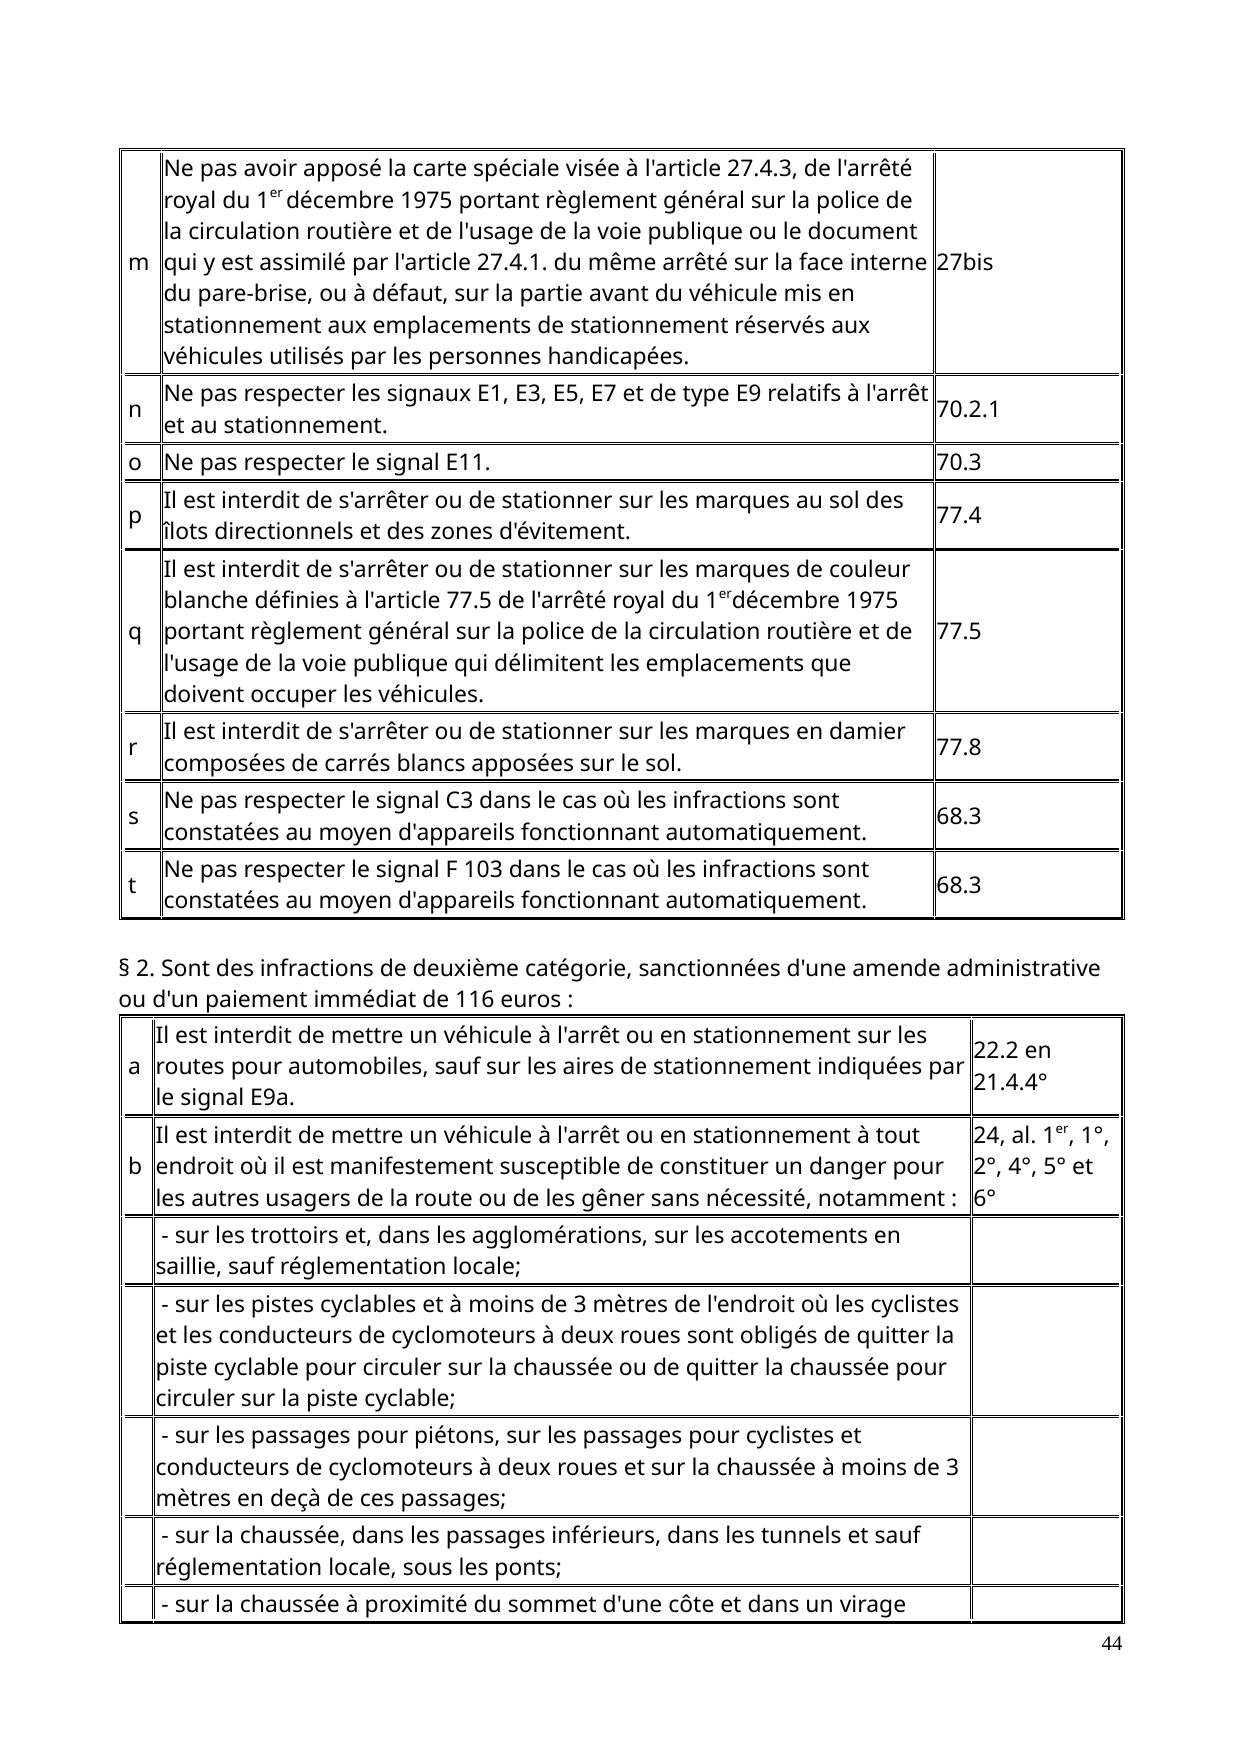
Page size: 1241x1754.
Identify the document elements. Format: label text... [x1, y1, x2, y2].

table_cell 68.3 [935, 848, 1122, 917]
table_cell [122, 1515, 152, 1583]
table_cell 77.4 [936, 479, 1122, 548]
table_cell 27bis [935, 151, 1121, 373]
table_cell m [122, 151, 162, 373]
table_cell b [122, 1114, 152, 1214]
table_cell [122, 1283, 152, 1414]
table_cell Ne pas respecter le signal F 103 dans le cas où les infractions sont constatées au moyen d'appareils fonctionnant automatiquement. [162, 852, 935, 917]
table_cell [154, 1587, 972, 1621]
table_cell q [120, 548, 160, 711]
table_cell t [122, 848, 162, 917]
table_cell [972, 1584, 1122, 1621]
table_cell Il est interdit de s'arrêter ou de stationner sur les marques en damier composées de carrés blancs apposées sur le sol. [163, 714, 933, 779]
table_cell [973, 1214, 1122, 1283]
table_cell 24, al. 1er, 1°, 2°, 4°, 5° et 6° [973, 1114, 1122, 1214]
table_cell [973, 1283, 1122, 1414]
table_cell 77.8 [935, 711, 1123, 779]
table_cell - sur la chaussée, dans les passages inférieurs, dans les tunnels et sauf réglementation locale, sous les ponts; [155, 1518, 970, 1583]
table_cell Il est interdit de s'arrêter ou de stationner sur les marques de couleur blanche définies à l'article 77.5 de l'arrêté royal du 1erdécembre 1975 portant règlement général sur la police de la circulation routière et de l'usage de la voie publique qui délimitent les emplacements que doivent occuper les véhicules. [163, 551, 933, 711]
table_cell Ne pas respecter les signaux E1, E3, E5, E7 et de type E9 relatifs à l'arrêt et au stationnement. [163, 376, 933, 441]
table_cell 68.3 [936, 779, 1122, 848]
table_cell n [120, 373, 162, 441]
table_cell - sur les passages pour piétons, sur les passages pour cyclistes et conducteurs de cyclomoteurs à deux roues et sur la chaussée à moins de 3 mètres en deçà de ces passages; [155, 1418, 970, 1514]
table_cell r [120, 711, 162, 779]
table_cell o [122, 441, 160, 479]
table_cell [122, 1584, 154, 1621]
table_cell [122, 1415, 152, 1514]
table_cell s [122, 779, 160, 848]
table_cell 77.5 [936, 548, 1123, 711]
table_cell Ne pas respecter le signal E11. [163, 445, 933, 479]
table_cell [122, 1214, 152, 1283]
table_cell [973, 1415, 1122, 1514]
table_cell Ne pas avoir apposé la carte spéciale visée à l'article 27.4.3, de l'arrêté royal du 1er décembre 1975 portant règlement général sur la police de la circulation routière et de l'usage de la voie publique ou le document qui y est assimilé par l'article 27.4.1. du même arrêté sur la face interne du pare-brise, ou à défaut, sur la partie avant du véhicule mis en stationnement aux emplacements de stationnement réservés aux véhicules utilisés par les personnes handicapées. [162, 151, 935, 373]
table_header a [122, 1018, 154, 1114]
table_cell 70.2.1 [935, 373, 1123, 441]
table_cell Il est interdit de s'arrêter ou de stationner sur les marques au sol des îlots directionnels et des zones d'évitement. [163, 483, 933, 548]
table_cell [973, 1515, 1122, 1583]
table_cell - sur les trottoirs et, dans les agglomérations, sur les accotements en saillie, sauf réglementation locale; [155, 1218, 970, 1283]
table_cell Ne pas respecter le signal C3 dans le cas où les infractions sont constatées au moyen d'appareils fonctionnant automatiquement. [163, 783, 933, 848]
table_cell Il est interdit de mettre un véhicule à l'arrêt ou en stationnement à tout endroit où il est manifestement susceptible de constituer un danger pour les autres usagers de la route ou de les gêner sans nécessité, notamment : [155, 1118, 970, 1214]
table_header 22.2 en 21.4.4° [972, 1018, 1121, 1114]
table_cell p [122, 479, 160, 548]
text § 2. Sont des infractions de deuxième catégorie, sanctionnées d'une amende administrative ou d'un paiement immédiat de 116 euros : [118, 920, 1122, 1014]
table_header Il est interdit de mettre un véhicule à l'arrêt ou en stationnement sur les routes pour automobiles, sauf sur les aires de stationnement indiquées par le signal E9a. [154, 1018, 972, 1114]
table_cell 70.3 [936, 441, 1122, 479]
table_cell - sur les pistes cyclables et à moins de 3 mètres de l'endroit où les cyclistes et les conducteurs de cyclomoteurs à deux roues sont obligés de quitter la piste cyclable pour circuler sur la chaussée ou de quitter la chaussée pour circuler sur la piste cyclable; [155, 1287, 970, 1414]
